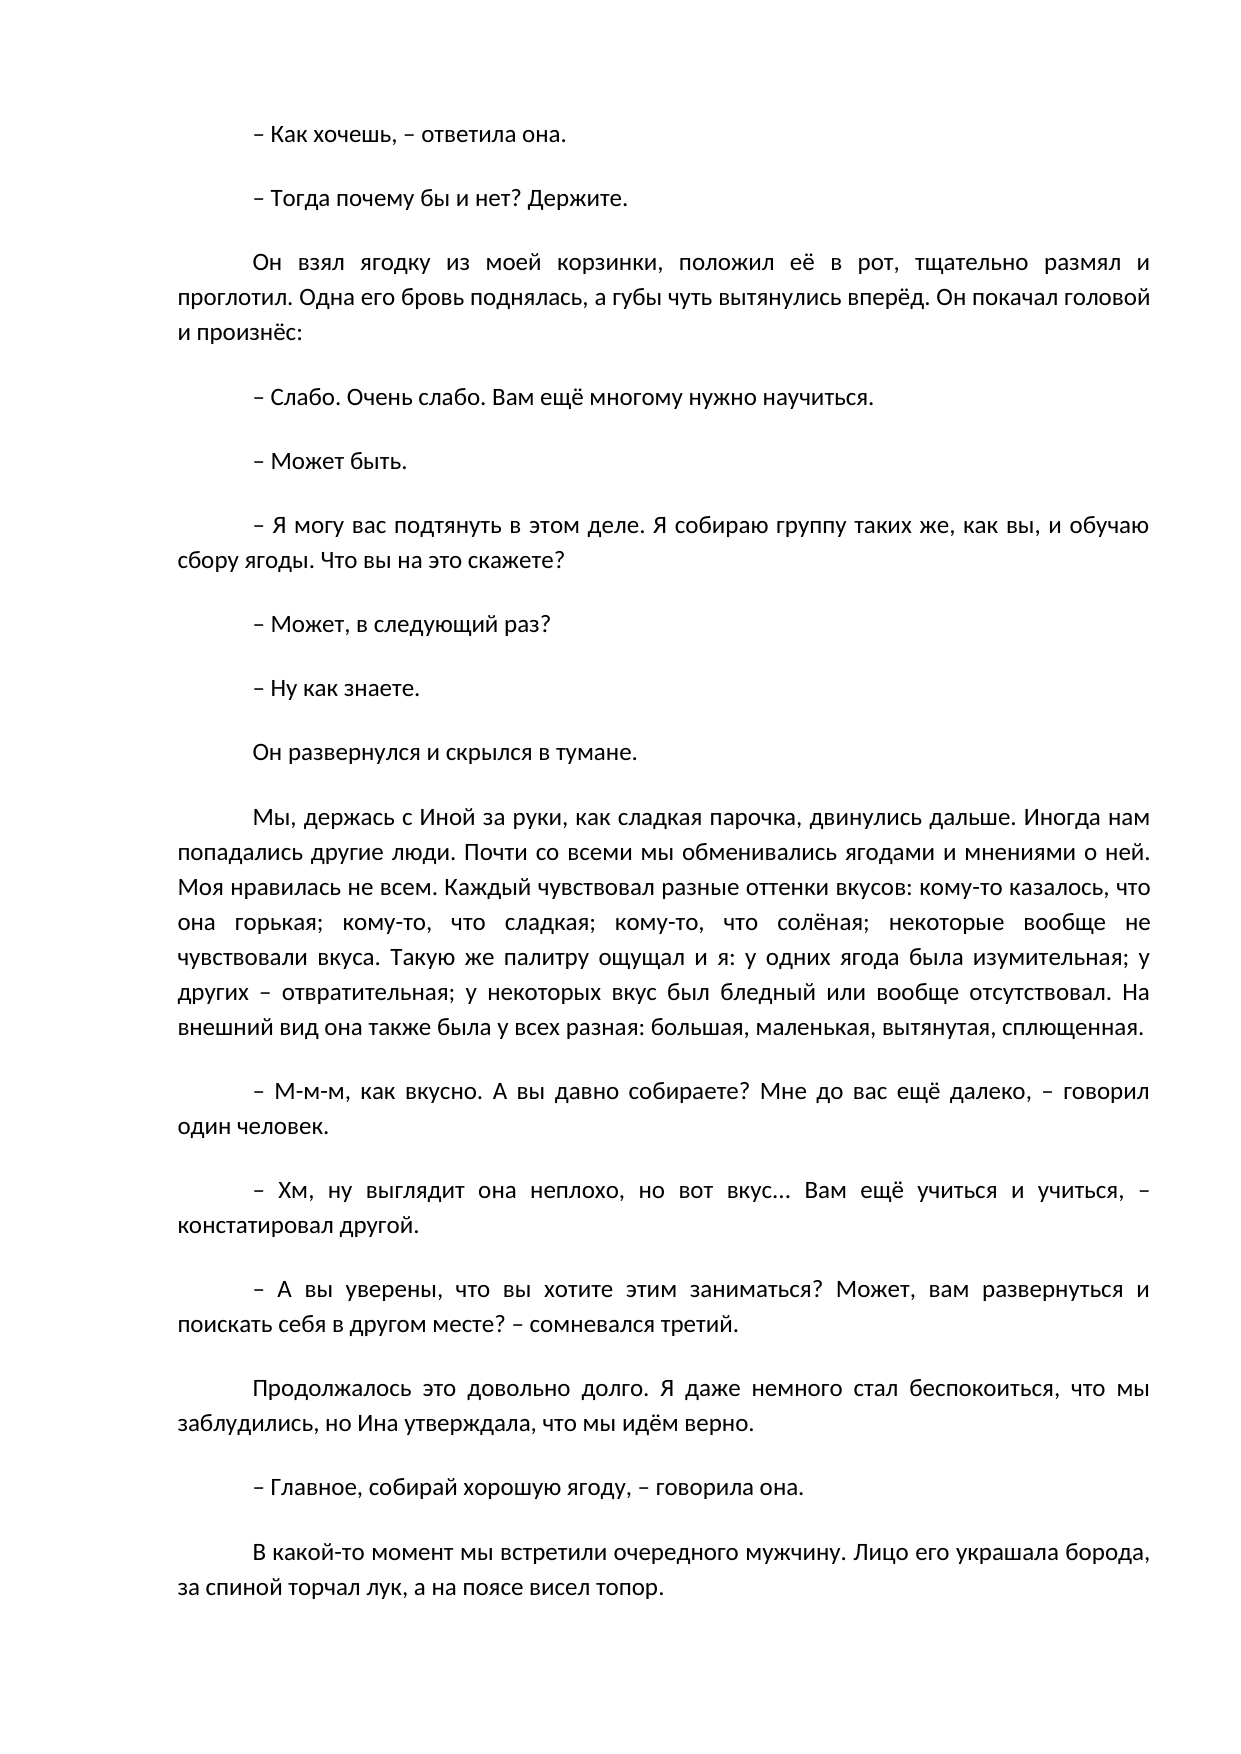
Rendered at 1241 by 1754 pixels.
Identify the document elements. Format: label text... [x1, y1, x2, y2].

text – М-м-м, как вкусно. А вы давно собираете? Мне до вас ещё далеко, – говорил один человек. [177, 1075, 1152, 1140]
text Мы, держась с Иной за руки, как сладкая парочка, двинулись дальше. Иногда нам попадались другие люди. Почти со всеми мы обменивались ягодами и мнениями о ней. Моя нравилась не всем. Каждый чувствовал разные оттенки вкусов: кому-то казалось, что она горькая; кому-то, что сладкая; кому-то, что солёная; некоторые вообще не чувствовали вкуса. Такую же палитру ощущал и я: у одних ягода была изумительная; у других – отвратительная; у некоторых вкус был бледный или вообще отсутствовал. На внешний вид она также была у всех разная: большая, маленькая, вытянутая, сплющенная. [177, 801, 1152, 1041]
text – Слабо. Очень слабо. Вам ещё многому нужно научиться. [177, 381, 1152, 411]
text – Может, в следующий раз? [177, 608, 1152, 639]
text – Я могу вас подтянуть в этом деле. Я собираю группу таких же, как вы, и обучаю сбору ягоды. Что вы на это скажете? [177, 509, 1152, 574]
text – Главное, собирай хорошую ягоду, – говорила она. [177, 1471, 1152, 1502]
text – Ну как знаете. [177, 672, 1152, 703]
text Продолжалось это довольно долго. Я даже немного стал беспокоиться, что мы заблудились, но Ина утверждала, что мы идём верно. [177, 1372, 1152, 1438]
text – А вы уверены, что вы хотите этим заниматься? Может, вам развернуться и поискать себя в другом месте? – сомневался третий. [177, 1273, 1152, 1339]
text Он развернулся и скрылся в тумане. [177, 736, 1152, 767]
text – Тогда почему бы и нет? Держите. [177, 182, 1152, 213]
text – Может быть. [177, 445, 1152, 475]
text В какой-то момент мы встретили очередного мужчину. Лицо его украшала борода, за спиной торчал лук, а на поясе висел топор. [177, 1536, 1152, 1601]
text – Хм, ну выглядит она неплохо, но вот вкус... Вам ещё учиться и учиться, – констатировал другой. [177, 1174, 1152, 1239]
text Он взял ягодку из моей корзинки, положил её в рот, тщательно размял и проглотил. Одна его бровь поднялась, а губы чуть вытянулись вперёд. Он покачал головой и произнёс: [177, 246, 1152, 347]
text – Как хочешь, – ответила она. [177, 118, 1152, 149]
